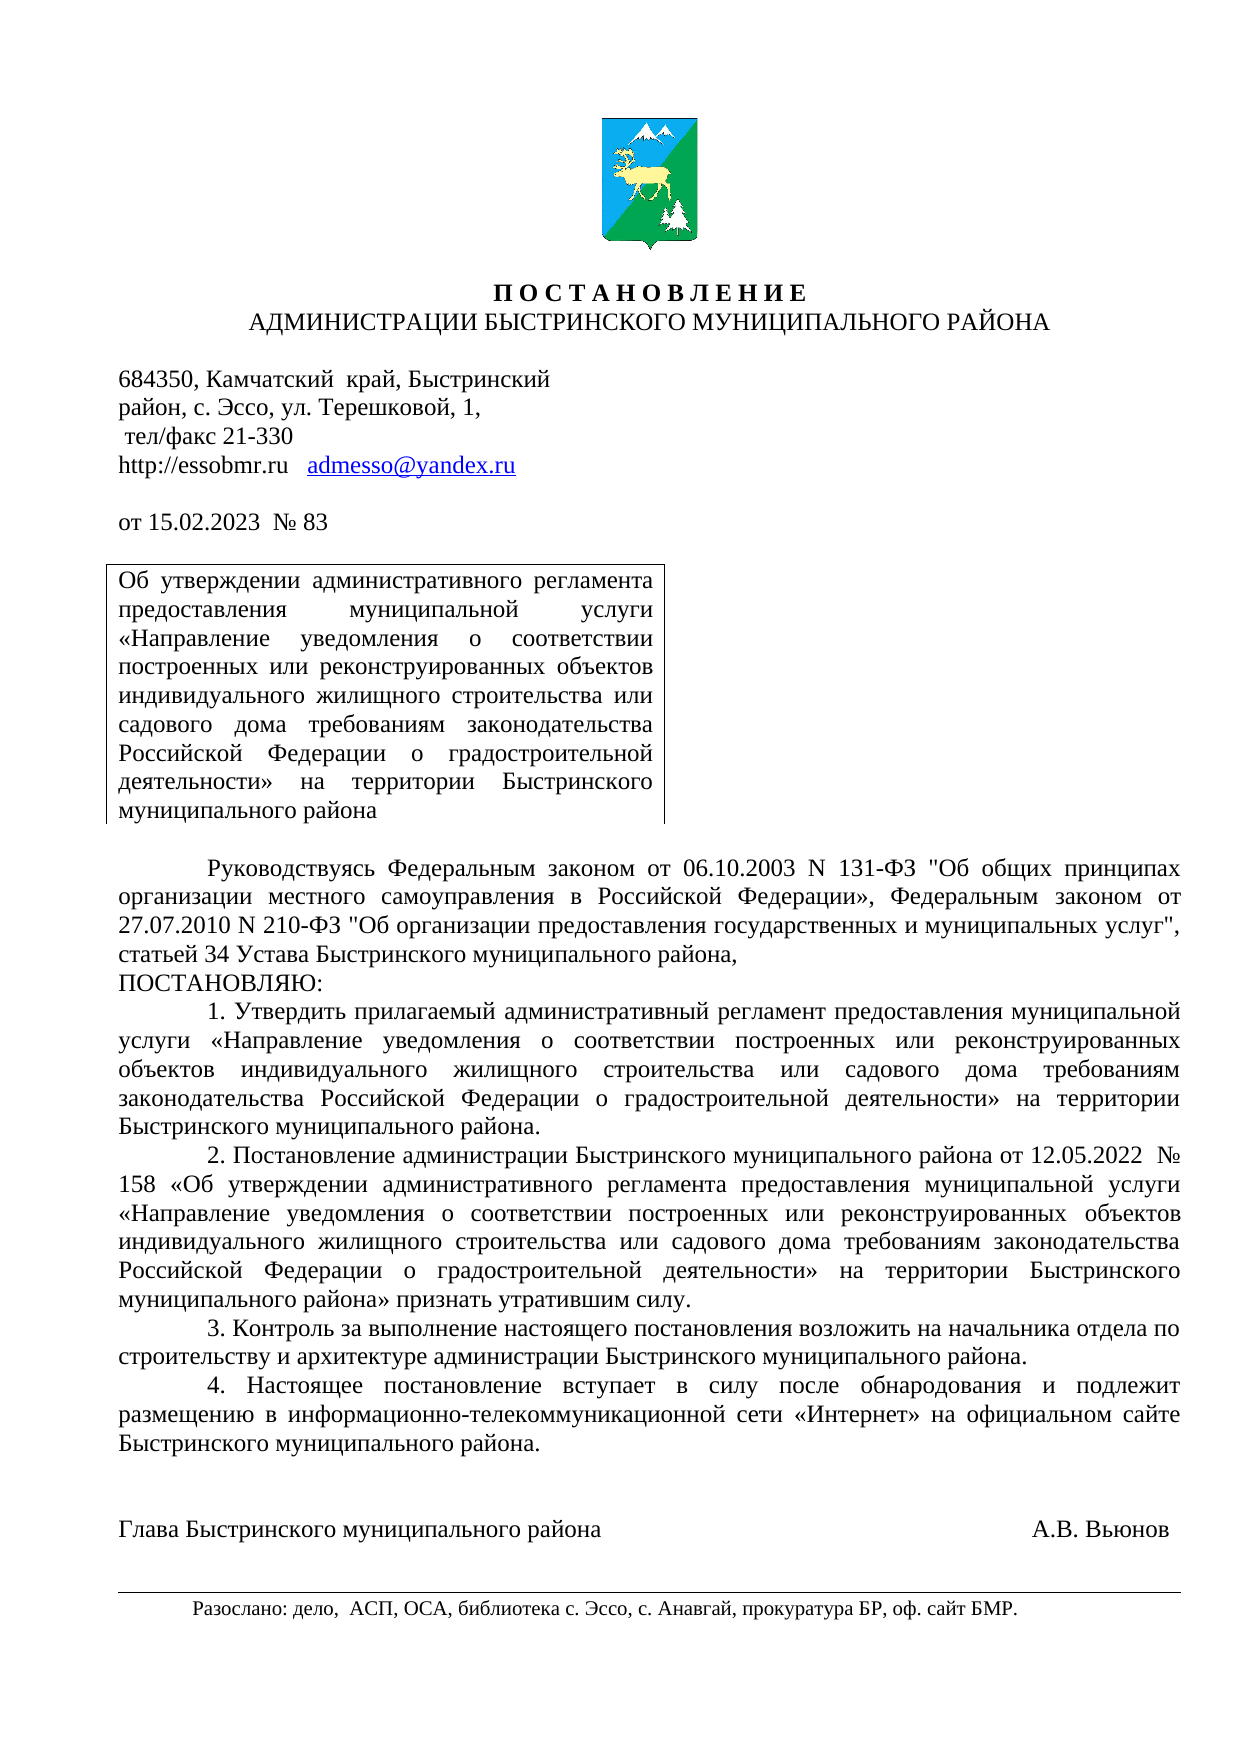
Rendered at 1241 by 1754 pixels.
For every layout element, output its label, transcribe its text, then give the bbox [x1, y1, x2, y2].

text 684350, Камчатский край, Быстринский [118, 364, 1181, 392]
picture [617, 150, 633, 156]
text 2. Постановление администрации Быстринского муниципального района от 12.05.2022 № 158 «Об утверждении административного регламента предоставления муниципальной услуги «Направление уведомления о соответствии построенных или реконструированных объектов индивидуального жилищного строительства или садового дома требованиям законодательства Российской Федерации о градостроительной деятельности» на территории Быстринского муниципального района» признать утратившим силу. [118, 1140, 1181, 1313]
text район, с. Эссо, ул. Терешковой, 1, [118, 392, 1181, 421]
text Руководствуясь Федеральным законом от 06.10.2003 N 131-ФЗ "Об общих принципах организации местного самоуправления в Российской Федерации», Федеральным законом от 27.07.2010 N 210-ФЗ "Об организации предоставления государственных и муниципальных услуг", статьей 34 Устава Быстринского муниципального района, [118, 853, 1181, 968]
text Глава Быстринского муниципального района А.В. Вьюнов [118, 1514, 1181, 1543]
text ПОСТАНОВЛЯЮ: [118, 968, 1181, 996]
text http://essobmr.ru admesso@yandex.ru [118, 450, 1181, 479]
picture [602, 121, 698, 250]
text тел/факс 21-330 [118, 421, 1181, 450]
table_header Об утверждении административного регламента предоставления муниципальной услуги «Направление уведомления о соответствии построенных или реконструированных объектов индивидуального жилищного строительства или садового дома требованиям законодательства Российской Федерации о градостроительной деятельности» на территории Быстринского муниципального района [107, 565, 664, 824]
text 3. Контроль за выполнение настоящего постановления возложить на начальника отдела по строительству и архитектуре администрации Быстринского муниципального района. [118, 1313, 1181, 1370]
text 4. Настоящее постановление вступает в силу после обнародования и подлежит размещению в информационно-телекоммуникационной сети «Интернет» на официальном сайте Быстринского муниципального района. [118, 1370, 1181, 1456]
picture [635, 125, 656, 139]
text 1. Утвердить прилагаемый административный регламент предоставления муниципальной услуги «Направление уведомления о соответствии построенных или реконструированных объектов индивидуального жилищного строительства или садового дома требованиям законодательства Российской Федерации о градостроительной деятельности» на территории Быстринского муниципального района. [118, 996, 1181, 1140]
picture [660, 127, 670, 134]
text АДМИНИСТРАЦИИ БЫСТРИНСКОГО МУНИЦИПАЛЬНОГО РАЙОНА [118, 307, 1181, 336]
text Разослано: дело, АСП, ОСА, библиотека с. Эссо, с. Анавгай, прокуратура БР, оф. сайт БМР. [118, 1593, 1181, 1619]
text от 15.02.2023 № 83 [118, 507, 1181, 536]
text П О С Т А Н О В Л Е Н И Е [118, 278, 1181, 307]
